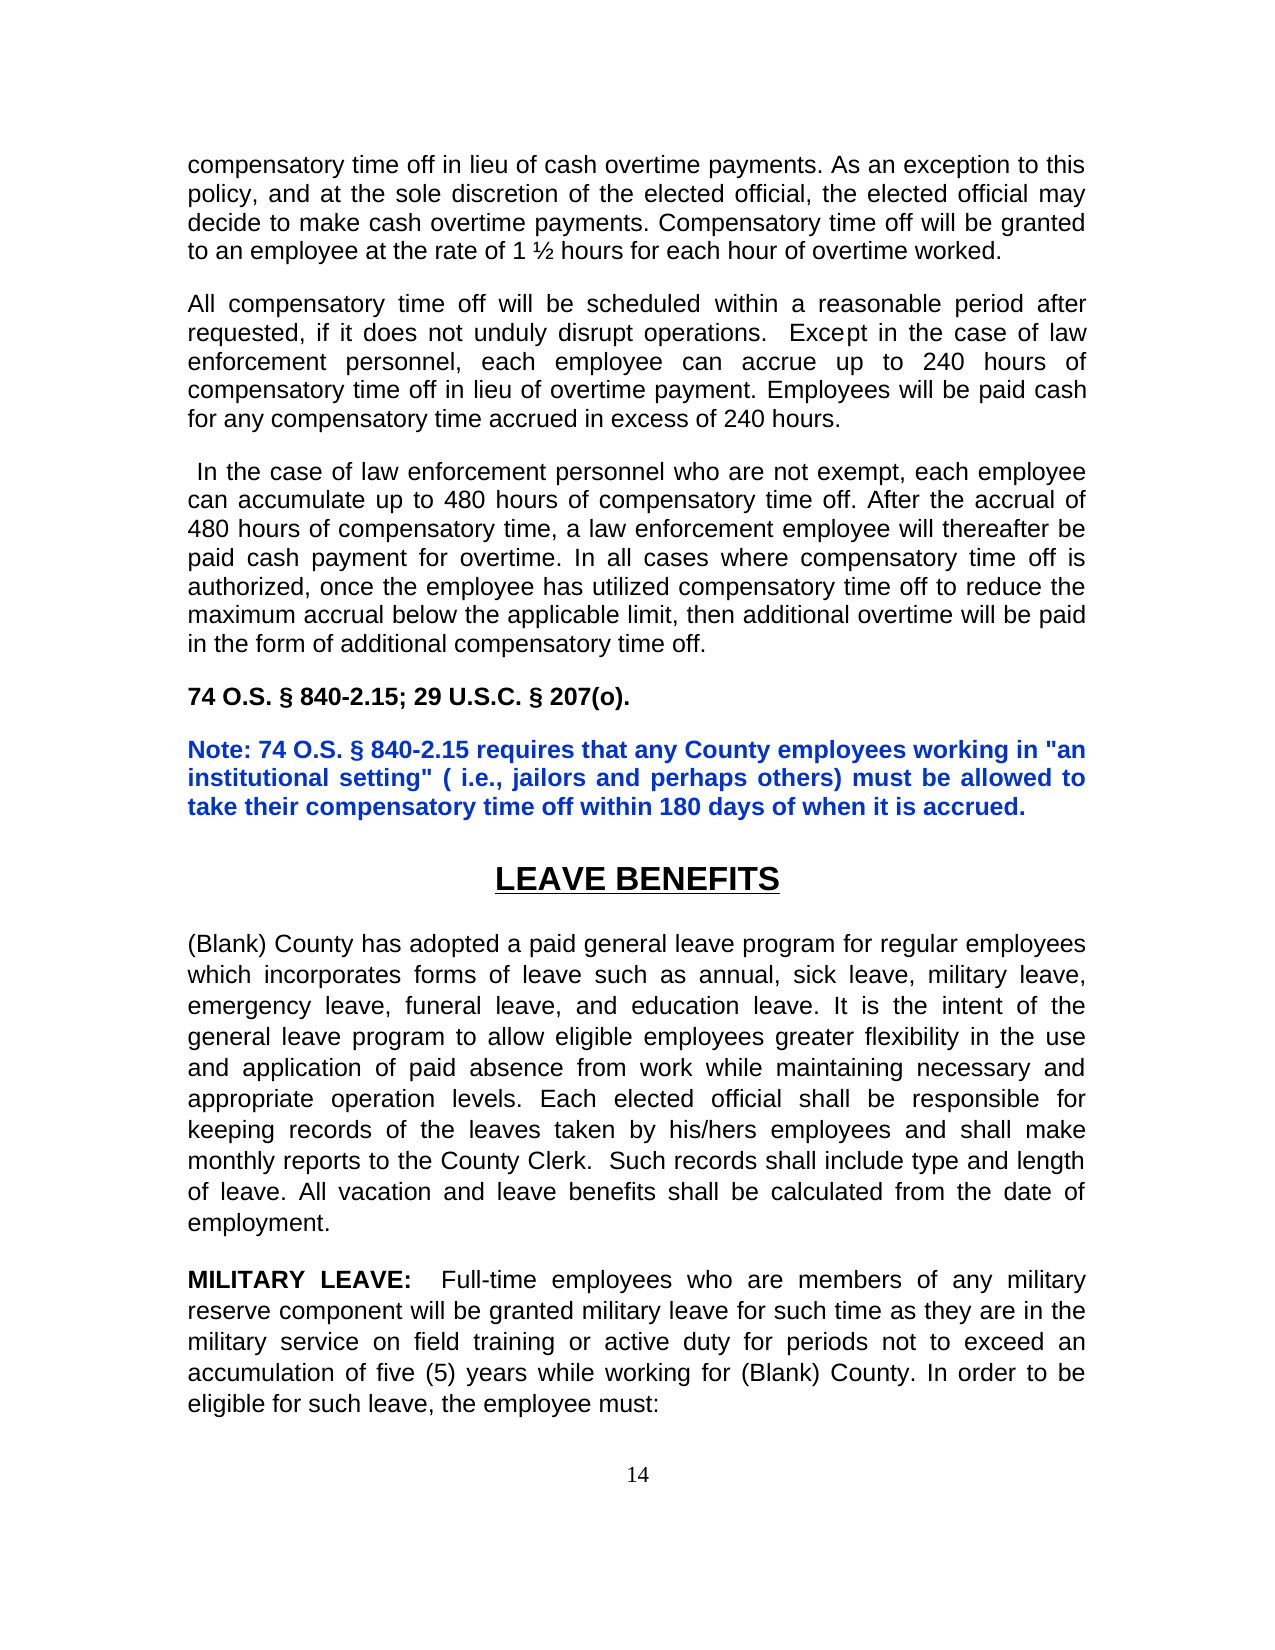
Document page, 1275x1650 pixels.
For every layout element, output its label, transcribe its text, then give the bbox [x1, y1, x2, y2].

text 74 O.S. § 840-2.15; 29 U.S.C. § 207(o). [187, 682, 1087, 711]
text LEAVE BENEFITS [187, 859, 1087, 898]
text MILITARY LEAVE: Full-time employees who are members of any military reserve component will be granted military leave for such time as they are in the military service on field training or active duty for periods not to exceed an accumulation of five (5) years while working for (Blank) County. In order to be eligible for such leave, the employee must: [187, 1265, 1087, 1418]
text All compensatory time off will be scheduled within a reasonable period after requested, if it does not unduly disrupt operations. Except in the case of law enforcement personnel, each employee can accrue up to 240 hours of compensatory time off in lieu of overtime payment. Employees will be paid cash for any compensatory time accrued in excess of 240 hours. [187, 289, 1087, 433]
text In the case of law enforcement personnel who are not exempt, each employee can accumulate up to 480 hours of compensatory time off. After the accrual of 480 hours of compensatory time, a law enforcement employee will thereafter be paid cash payment for overtime. In all cases where compensatory time off is authorized, once the employee has utilized compensatory time off to reduce the maximum accrual below the applicable limit, then additional overtime will be paid in the form of additional compensatory time off. [187, 457, 1087, 658]
text Note: 74 O.S. § 840-2.15 requires that any County employees working in "an institutional setting" ( i.e., jailors and perhaps others) must be allowed to take their compensatory time off within 180 days of when it is accrued. [187, 734, 1087, 821]
text (Blank) County has adopted a paid general leave program for regular employees which incorporates forms of leave such as annual, sick leave, military leave, emergency leave, funeral leave, and education leave. It is the intent of the general leave program to allow eligible employees greater flexibility in the use and application of paid absence from work while maintaining necessary and appropriate operation levels. Each elected official shall be responsible for keeping records of the leaves taken by his/hers employees and shall make monthly reports to the County Clerk. Such records shall include type and length of leave. All vacation and leave benefits shall be calculated from the date of employment. [187, 929, 1087, 1237]
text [187, 150, 1087, 265]
